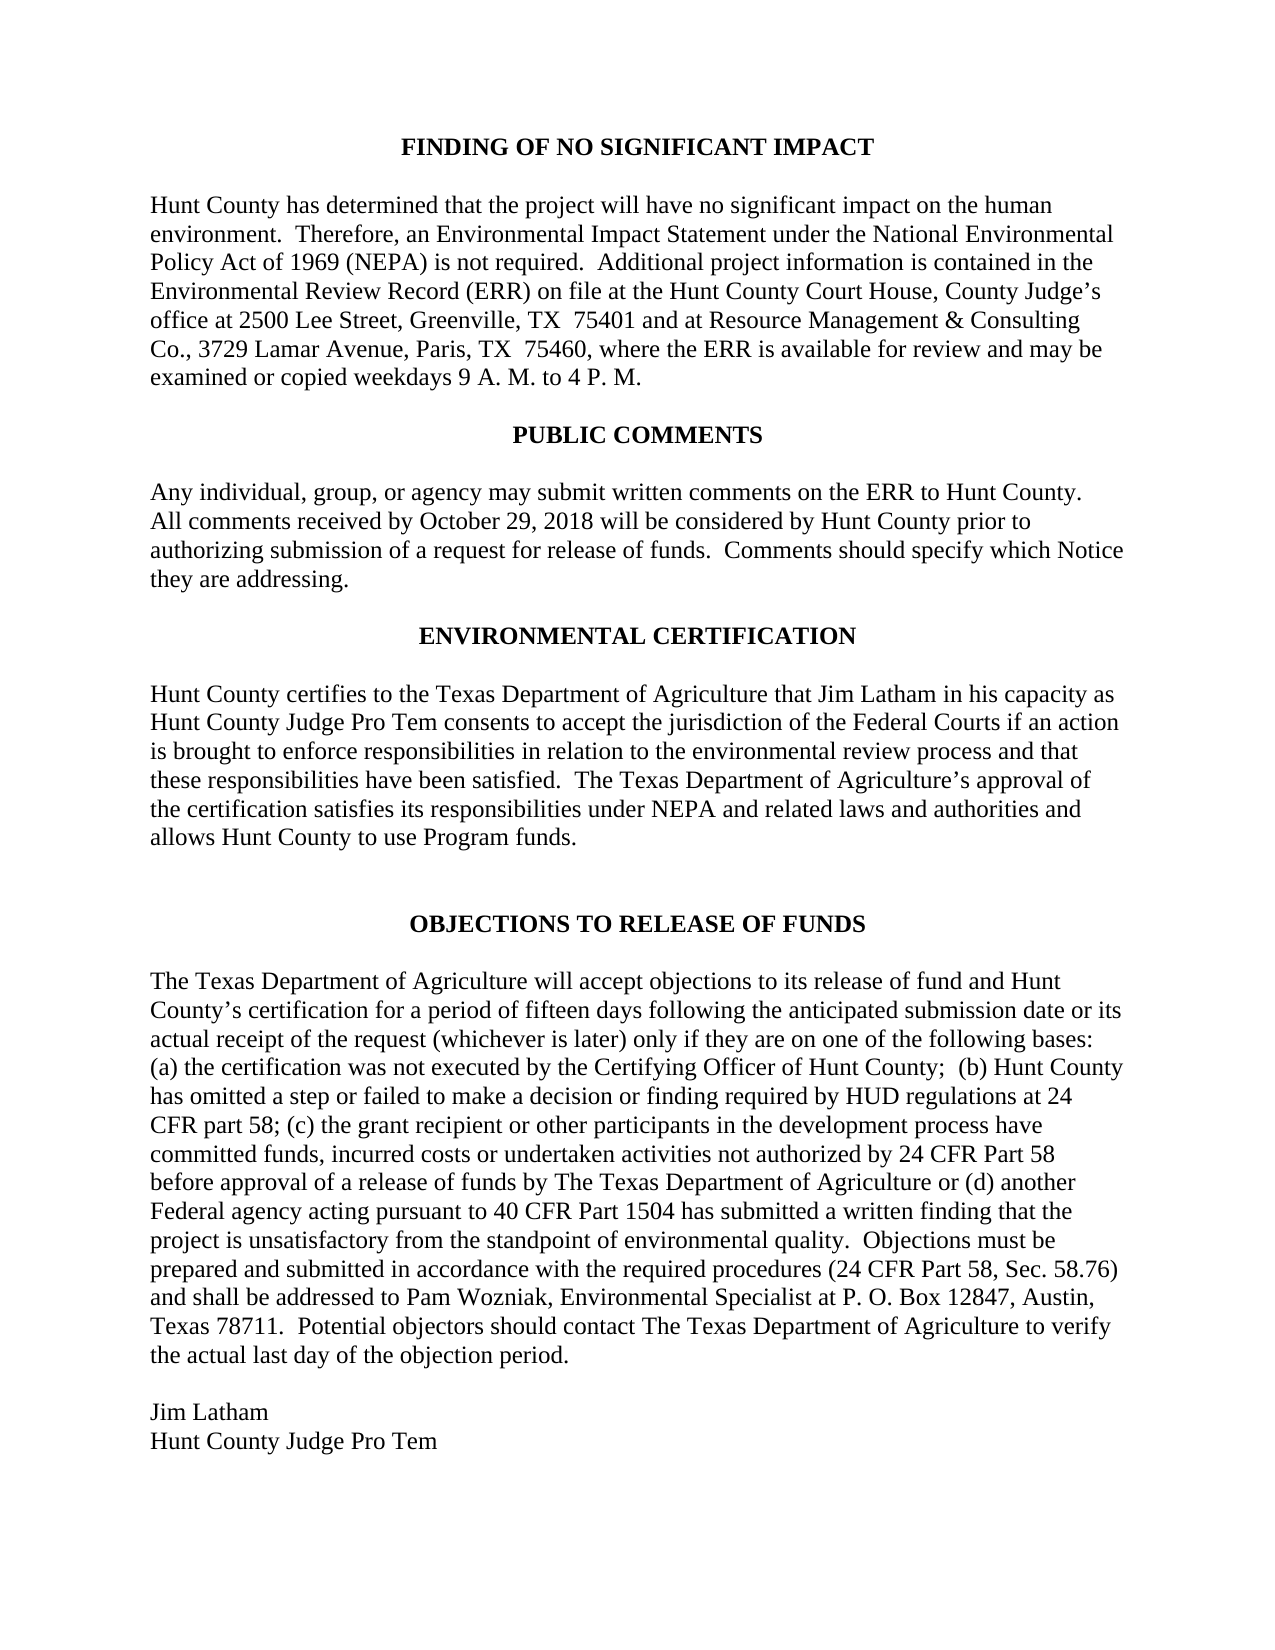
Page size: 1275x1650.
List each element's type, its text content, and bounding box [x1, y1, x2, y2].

text Any individual, group, or agency may submit written comments on the ERR to Hunt County. All comments received by October 29, 2018 will be considered by Hunt County prior to authorizing submission of a request for release of funds. Comments should specify which Notice they are addressing. [150, 477, 1125, 592]
text Hunt County Judge Pro Tem [150, 1426, 1125, 1455]
subtitle Hunt County has determined that the project will have no significant impact on the human environment. Therefore, an Environmental Impact Statement under the National Environmental Policy Act of 1969 (NEPA) is not required. Additional project information is contained in the Environmental Review Record (ERR) on file at the Hunt County Court House, County Judge’s office at 2500 Lee Street, Greenville, TX 75401 and at Resource Management & Consulting Co., 3729 Lamar Avenue, Paris, TX 75460, where the ERR is available for review and may be examined or copied weekdays 9 A. M. to 4 P. M. [150, 190, 1125, 391]
text Jim Latham [150, 1397, 1125, 1426]
subtitle FINDING OF NO SIGNIFICANT IMPACT [150, 132, 1125, 161]
subtitle OBJECTIONS TO RELEASE OF FUNDS [150, 909, 1125, 937]
subtitle ENVIRONMENTAL CERTIFICATION [150, 621, 1125, 650]
text Hunt County certifies to the Texas Department of Agriculture that Jim Latham in his capacity as Hunt County Judge Pro Tem consents to accept the jurisdiction of the Federal Courts if an action is brought to enforce responsibilities in relation to the environmental review process and that these responsibilities have been satisfied. The Texas Department of Agriculture’s approval of the certification satisfies its responsibilities under NEPA and related laws and authorities and allows Hunt County to use Program funds. [150, 679, 1125, 851]
subtitle The Texas Department of Agriculture will accept objections to its release of fund and Hunt County’s certification for a period of fifteen days following the anticipated submission date or its actual receipt of the request (whichever is later) only if they are on one of the following bases: (a) the certification was not executed by the Certifying Officer of Hunt County; (b) Hunt County has omitted a step or failed to make a decision or finding required by HUD regulations at 24 CFR part 58; (c) the grant recipient or other participants in the development process have committed funds, incurred costs or undertaken activities not authorized by 24 CFR Part 58 before approval of a release of funds by The Texas Department of Agriculture or (d) another Federal agency acting pursuant to 40 CFR Part 1504 has submitted a written finding that the project is unsatisfactory from the standpoint of environmental quality. Objections must be prepared and submitted in accordance with the required procedures (24 CFR Part 58, Sec. 58.76) and shall be addressed to Pam Wozniak, Environmental Specialist at P. O. Box 12847, Austin, Texas 78711. Potential objectors should contact The Texas Department of Agriculture to verify the actual last day of the objection period. [150, 966, 1125, 1369]
subtitle PUBLIC COMMENTS [150, 420, 1125, 449]
